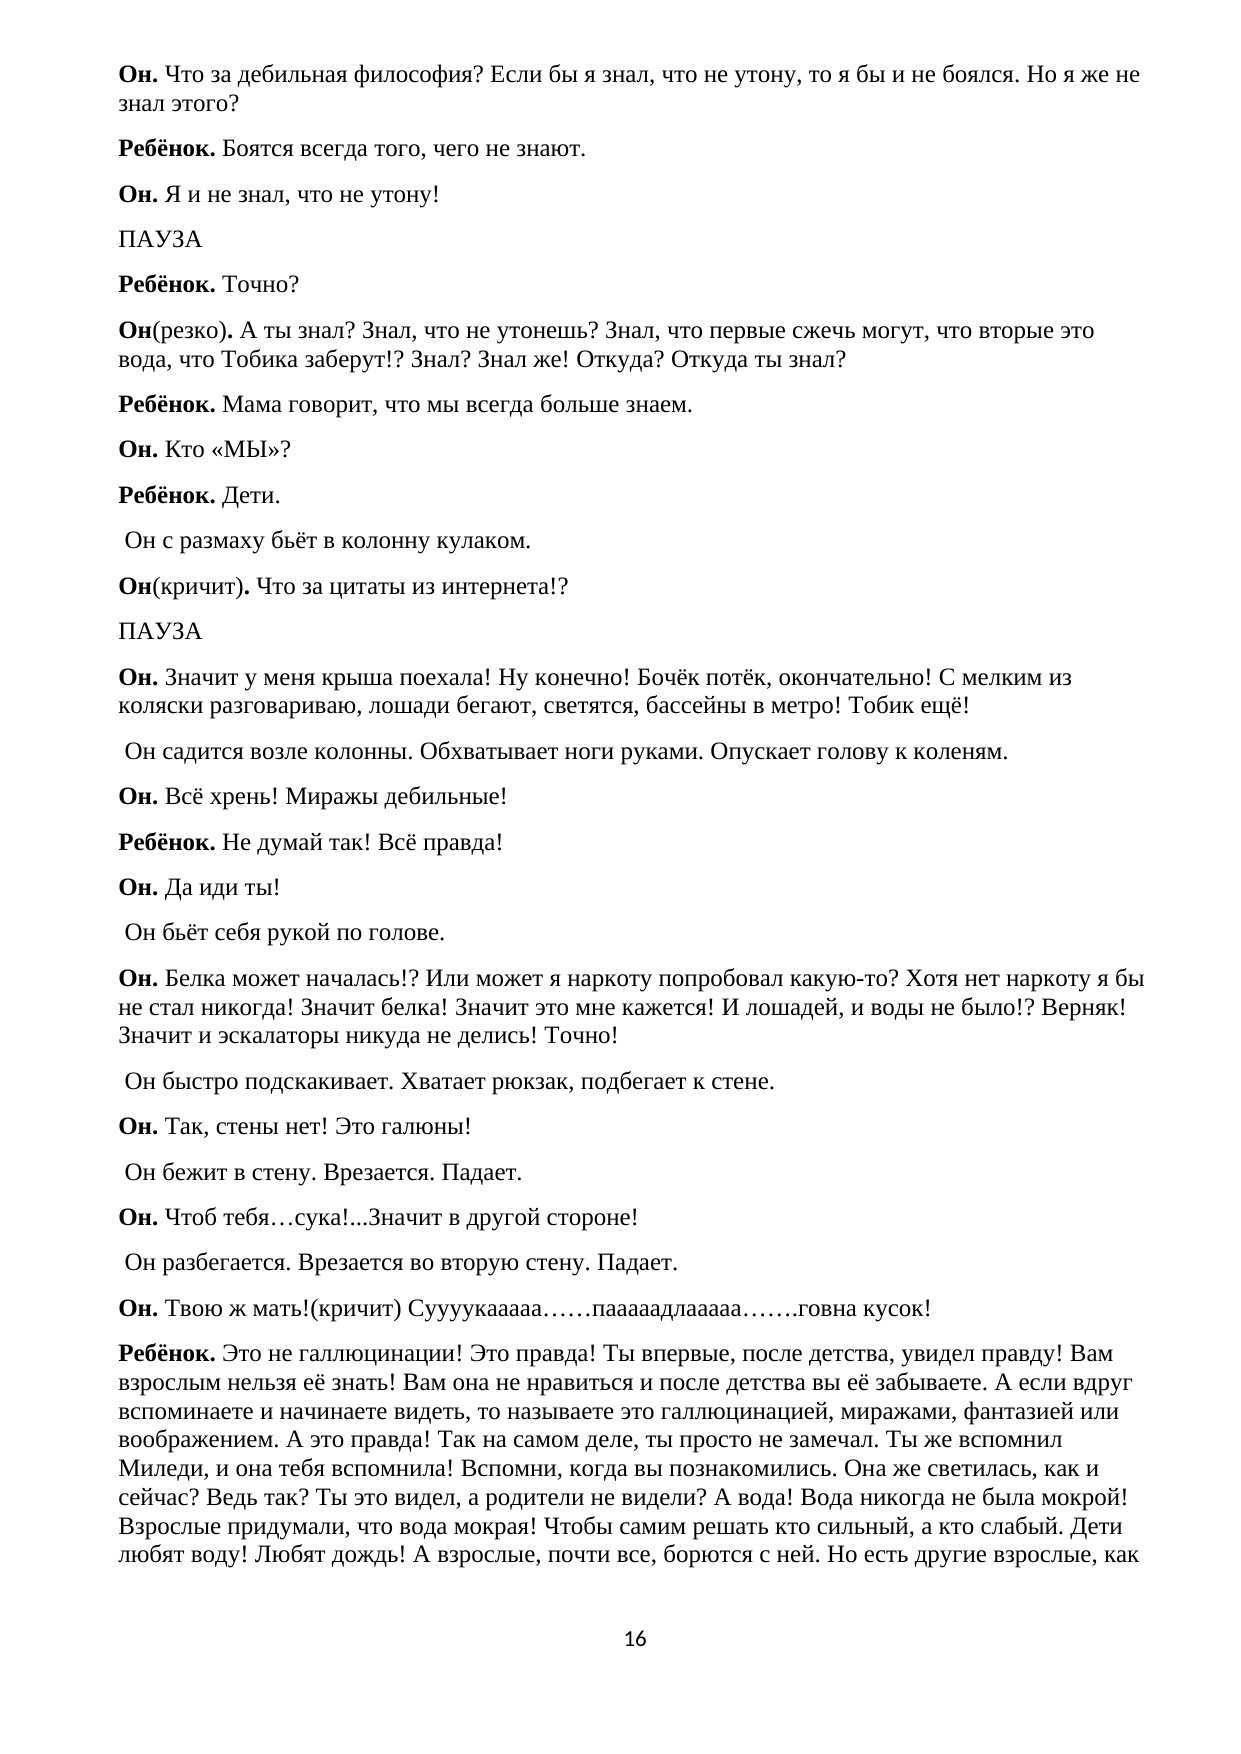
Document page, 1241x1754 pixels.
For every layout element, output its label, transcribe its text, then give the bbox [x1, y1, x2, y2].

text Он с размаху бьёт в колонну кулаком. [118, 525, 1152, 554]
text Он. Да иди ты! [118, 872, 1152, 901]
text Он разбегается. Врезается во вторую стену. Падает. [118, 1247, 1152, 1276]
text Он садится возле колонны. Обхватывает ноги руками. Опускает голову к коленям. [118, 736, 1152, 764]
text Ребёнок. Не думай так! Всё правда! [118, 827, 1152, 855]
text Ребёнок. Дети. [118, 480, 1152, 509]
text Он. Белка может началась!? Или может я наркоту попробовал какую-то? Хотя нет наркоту я бы не стал никогда! Значит белка! Значит это мне кажется! И лошадей, и воды не было!? Верняк! Значит и эскалаторы никуда не делись! Точно! [118, 963, 1152, 1049]
text Он. Твою ж мать!(кричит) Суууукааааа……пааааадлааааа…….говна кусок! [118, 1293, 1152, 1322]
text Он. Я и не знал, что не утону! [118, 179, 1152, 207]
text Ребёнок. Мама говорит, что мы всегда больше знаем. [118, 389, 1152, 418]
text Он(резко). А ты знал? Знал, что не утонешь? Знал, что первые сжечь могут, что вторые это вода, что Тобика заберут!? Знал? Знал же! Откуда? Откуда ты знал? [118, 315, 1152, 372]
text Ребёнок. Боятся всегда того, чего не знают. [118, 133, 1152, 162]
text ПАУЗА [118, 616, 1152, 645]
text Он. Что за дебильная философия? Если бы я знал, что не утону, то я бы и не боялся. Но я же не знал этого? [118, 59, 1152, 117]
text ПАУЗА [118, 224, 1152, 253]
text Он. Всё хрень! Миражы дебильные! [118, 781, 1152, 810]
text Он. Так, стены нет! Это галюны! [118, 1111, 1152, 1140]
text Он быстро подскакивает. Хватает рюкзак, подбегает к стене. [118, 1066, 1152, 1094]
text Он. Значит у меня крыша поехала! Ну конечно! Бочёк потёк, окончательно! С мелким из коляски разговариваю, лошади бегают, светятся, бассейны в метро! Тобик ещё! [118, 662, 1152, 719]
text Он(кричит). Что за цитаты из интернета!? [118, 571, 1152, 599]
text Он. Чтоб тебя…сука!...Значит в другой стороне! [118, 1202, 1152, 1231]
text Ребёнок. Точно? [118, 269, 1152, 298]
text Он бьёт себя рукой по голове. [118, 917, 1152, 946]
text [118, 1338, 1152, 1568]
text Он бежит в стену. Врезается. Падает. [118, 1157, 1152, 1185]
text Он. Кто «МЫ»? [118, 434, 1152, 463]
